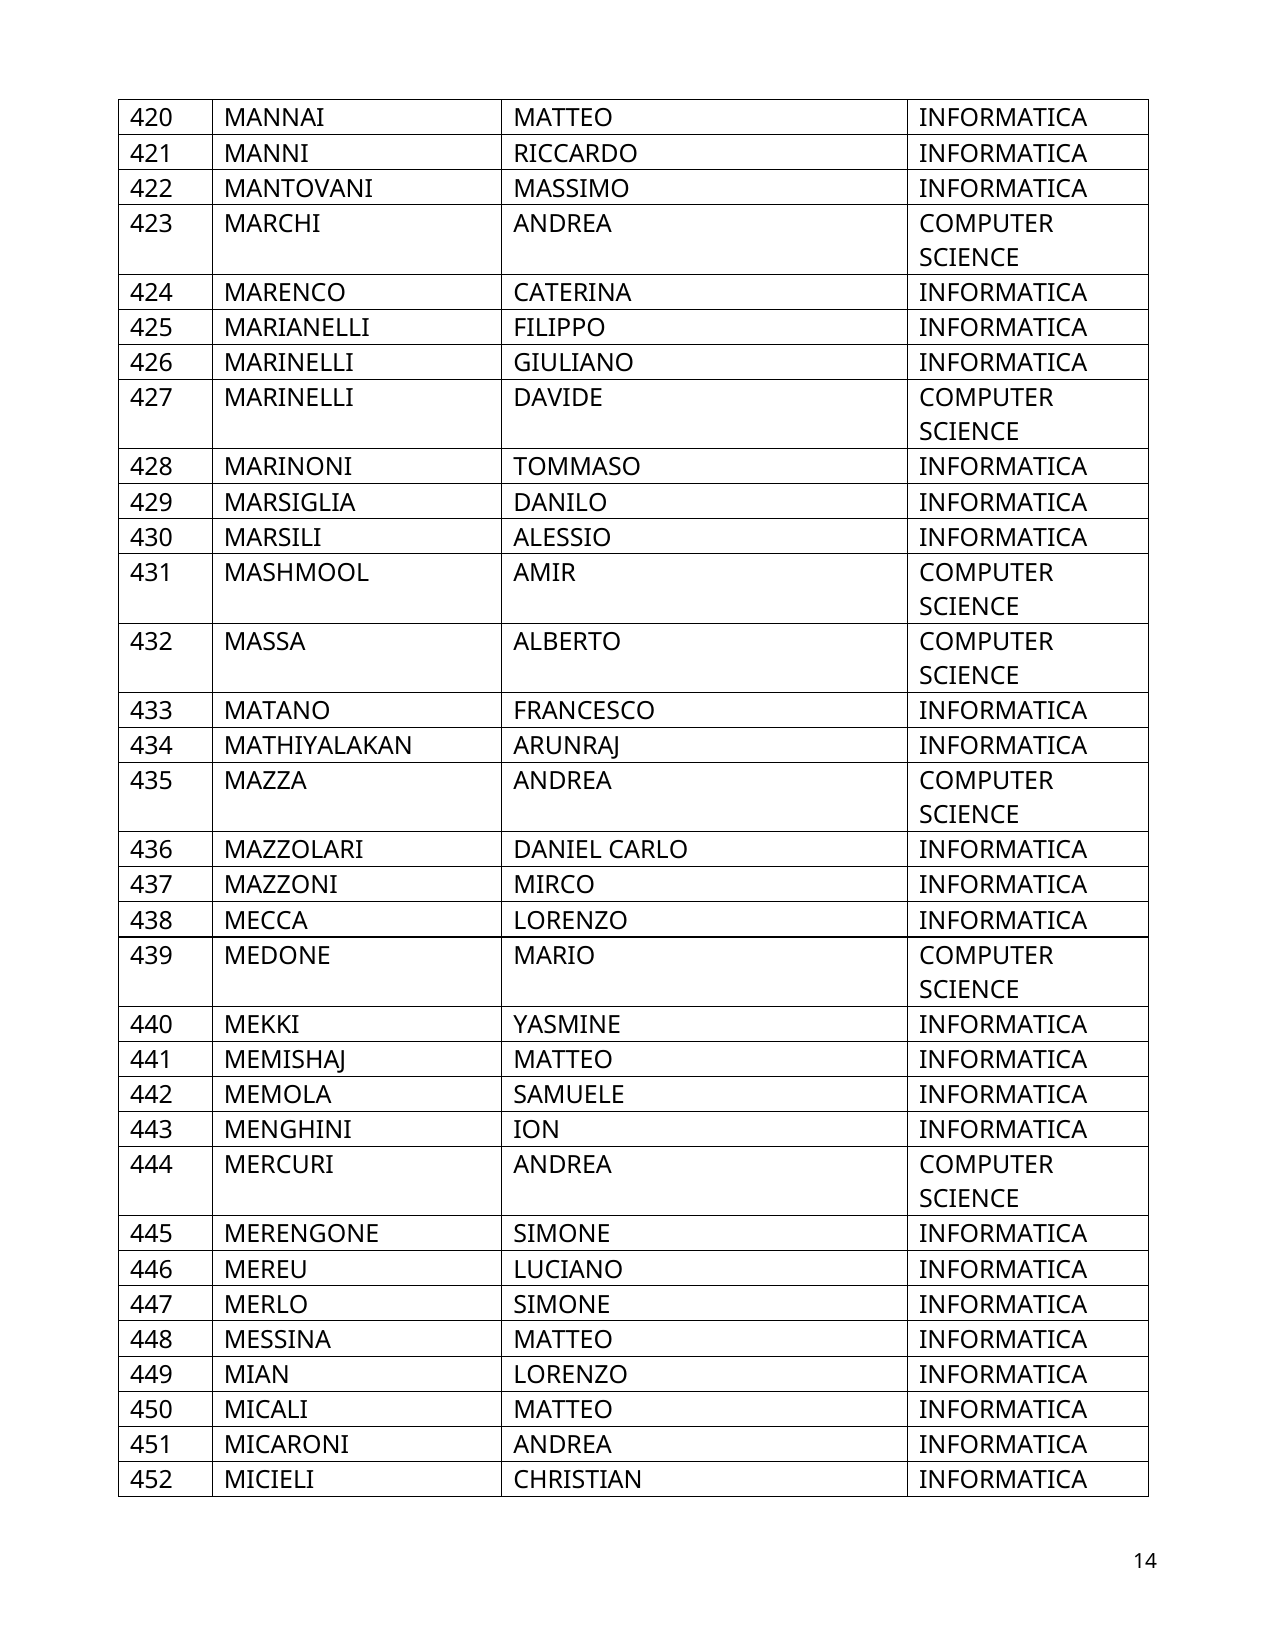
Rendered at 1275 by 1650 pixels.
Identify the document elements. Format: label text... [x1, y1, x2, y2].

table_cell 444 [119, 1147, 212, 1215]
table_cell MATANO [213, 693, 501, 727]
table_cell 429 [119, 484, 212, 518]
table_cell 447 [119, 1286, 212, 1320]
table_cell 438 [119, 902, 212, 936]
table_cell 433 [119, 693, 212, 727]
table_cell MASHMOOL [213, 554, 501, 622]
table_cell MARINELLI [213, 345, 501, 379]
table_cell GIULIANO [502, 345, 907, 379]
table_cell ANDREA [502, 1147, 907, 1215]
table_cell INFORMATICA [908, 484, 1148, 518]
table_cell 427 [119, 380, 212, 448]
table_cell SIMONE [502, 1216, 907, 1250]
table_cell INFORMATICA [908, 135, 1148, 169]
table_cell 451 [119, 1427, 212, 1461]
table_cell 428 [119, 449, 212, 483]
table_cell ANDREA [502, 763, 907, 831]
table_cell 449 [119, 1357, 212, 1391]
table_cell INFORMATICA [908, 449, 1148, 483]
table_cell MICALI [213, 1392, 501, 1426]
table_cell INFORMATICA [908, 1321, 1148, 1356]
table_cell MAZZONI [213, 867, 501, 901]
table_cell INFORMATICA [908, 1286, 1148, 1320]
table_cell CATERINA [502, 275, 907, 309]
table_cell MERCURI [213, 1147, 501, 1215]
table_cell ALESSIO [502, 519, 907, 553]
table_cell COMPUTER SCIENCE [908, 624, 1148, 692]
table_cell COMPUTER SCIENCE [908, 205, 1148, 273]
table_cell 435 [119, 763, 212, 831]
table_cell MATTEO [502, 1042, 907, 1076]
table_cell MEMOLA [213, 1077, 501, 1111]
table_cell 425 [119, 310, 212, 344]
table_cell MICARONI [213, 1427, 501, 1461]
table_cell INFORMATICA [908, 693, 1148, 727]
table_cell MAZZOLARI [213, 832, 501, 866]
table_cell YASMINE [502, 1007, 907, 1041]
table_cell 442 [119, 1077, 212, 1111]
table_cell MARSIGLIA [213, 484, 501, 518]
table_cell MATTEO [502, 100, 907, 134]
table_cell MERENGONE [213, 1216, 501, 1250]
table_cell INFORMATICA [908, 1357, 1148, 1391]
table_cell 424 [119, 275, 212, 309]
table_cell 431 [119, 554, 212, 622]
table_cell MEKKI [213, 1007, 501, 1041]
table_cell MARINELLI [213, 380, 501, 448]
table_cell LUCIANO [502, 1251, 907, 1285]
table_cell 432 [119, 624, 212, 692]
table_cell INFORMATICA [908, 1392, 1148, 1426]
table_cell 443 [119, 1112, 212, 1146]
table_cell 437 [119, 867, 212, 901]
table_cell 420 [119, 100, 212, 134]
table_cell MIAN [213, 1357, 501, 1391]
table_cell INFORMATICA [908, 1251, 1148, 1285]
table_cell 446 [119, 1251, 212, 1285]
table_cell DAVIDE [502, 380, 907, 448]
table_cell INFORMATICA [908, 1427, 1148, 1461]
table_cell INFORMATICA [908, 345, 1148, 379]
table_cell MARIANELLI [213, 310, 501, 344]
table_cell MAZZA [213, 763, 501, 831]
table_cell MIRCO [502, 867, 907, 901]
table_cell MERLO [213, 1286, 501, 1320]
table_cell INFORMATICA [908, 519, 1148, 553]
table_cell ANDREA [502, 1427, 907, 1461]
table_cell ION [502, 1112, 907, 1146]
table_cell MARINONI [213, 449, 501, 483]
table_cell INFORMATICA [908, 1042, 1148, 1076]
table_cell INFORMATICA [908, 902, 1148, 936]
table_cell MEREU [213, 1251, 501, 1285]
table_cell 439 [119, 938, 212, 1006]
table_cell 450 [119, 1392, 212, 1426]
table_cell INFORMATICA [908, 728, 1148, 762]
table_cell 452 [119, 1462, 212, 1496]
table_cell INFORMATICA [908, 832, 1148, 866]
table_cell 421 [119, 135, 212, 169]
table_cell MEMISHAJ [213, 1042, 501, 1076]
table_cell DANILO [502, 484, 907, 518]
table_cell 430 [119, 519, 212, 553]
table_cell 436 [119, 832, 212, 866]
table_cell INFORMATICA [908, 275, 1148, 309]
table_cell 440 [119, 1007, 212, 1041]
table_cell INFORMATICA [908, 1462, 1148, 1496]
table_cell MANNI [213, 135, 501, 169]
table_cell MARCHI [213, 205, 501, 273]
table_cell MENGHINI [213, 1112, 501, 1146]
table_cell INFORMATICA [908, 310, 1148, 344]
table_cell MASSA [213, 624, 501, 692]
table_cell ANDREA [502, 205, 907, 273]
table_cell COMPUTER SCIENCE [908, 763, 1148, 831]
table_cell 445 [119, 1216, 212, 1250]
table_cell MARIO [502, 938, 907, 1006]
table_cell FRANCESCO [502, 693, 907, 727]
table_cell COMPUTER SCIENCE [908, 1147, 1148, 1215]
table_cell COMPUTER SCIENCE [908, 554, 1148, 622]
table_cell 422 [119, 170, 212, 204]
table_cell 448 [119, 1321, 212, 1356]
table_cell MECCA [213, 902, 501, 936]
table_cell MATHIYALAKAN [213, 728, 501, 762]
table_cell ARUNRAJ [502, 728, 907, 762]
table_cell INFORMATICA [908, 1216, 1148, 1250]
table_cell LORENZO [502, 902, 907, 936]
table_cell INFORMATICA [908, 100, 1148, 134]
table_cell MASSIMO [502, 170, 907, 204]
table_cell MATTEO [502, 1321, 907, 1356]
table_cell MANTOVANI [213, 170, 501, 204]
table_cell 423 [119, 205, 212, 273]
table_cell INFORMATICA [908, 1112, 1148, 1146]
table_cell INFORMATICA [908, 170, 1148, 204]
table_cell MESSINA [213, 1321, 501, 1356]
table_cell 434 [119, 728, 212, 762]
table_cell 441 [119, 1042, 212, 1076]
table_cell MANNAI [213, 100, 501, 134]
table_cell DANIEL CARLO [502, 832, 907, 866]
table_cell SIMONE [502, 1286, 907, 1320]
table_cell MATTEO [502, 1392, 907, 1426]
table_cell SAMUELE [502, 1077, 907, 1111]
table_cell MEDONE [213, 938, 501, 1006]
table_cell MARSILI [213, 519, 501, 553]
table_cell INFORMATICA [908, 867, 1148, 901]
table_cell TOMMASO [502, 449, 907, 483]
table_cell INFORMATICA [908, 1007, 1148, 1041]
table_cell COMPUTER SCIENCE [908, 938, 1148, 1006]
table_cell MICIELI [213, 1462, 501, 1496]
table_cell LORENZO [502, 1357, 907, 1391]
table_cell CHRISTIAN [502, 1462, 907, 1496]
table_cell 426 [119, 345, 212, 379]
table_cell RICCARDO [502, 135, 907, 169]
table_cell ALBERTO [502, 624, 907, 692]
table_cell AMIR [502, 554, 907, 622]
table_cell FILIPPO [502, 310, 907, 344]
table_cell INFORMATICA [908, 1077, 1148, 1111]
table_cell COMPUTER SCIENCE [908, 380, 1148, 448]
table_cell MARENCO [213, 275, 501, 309]
